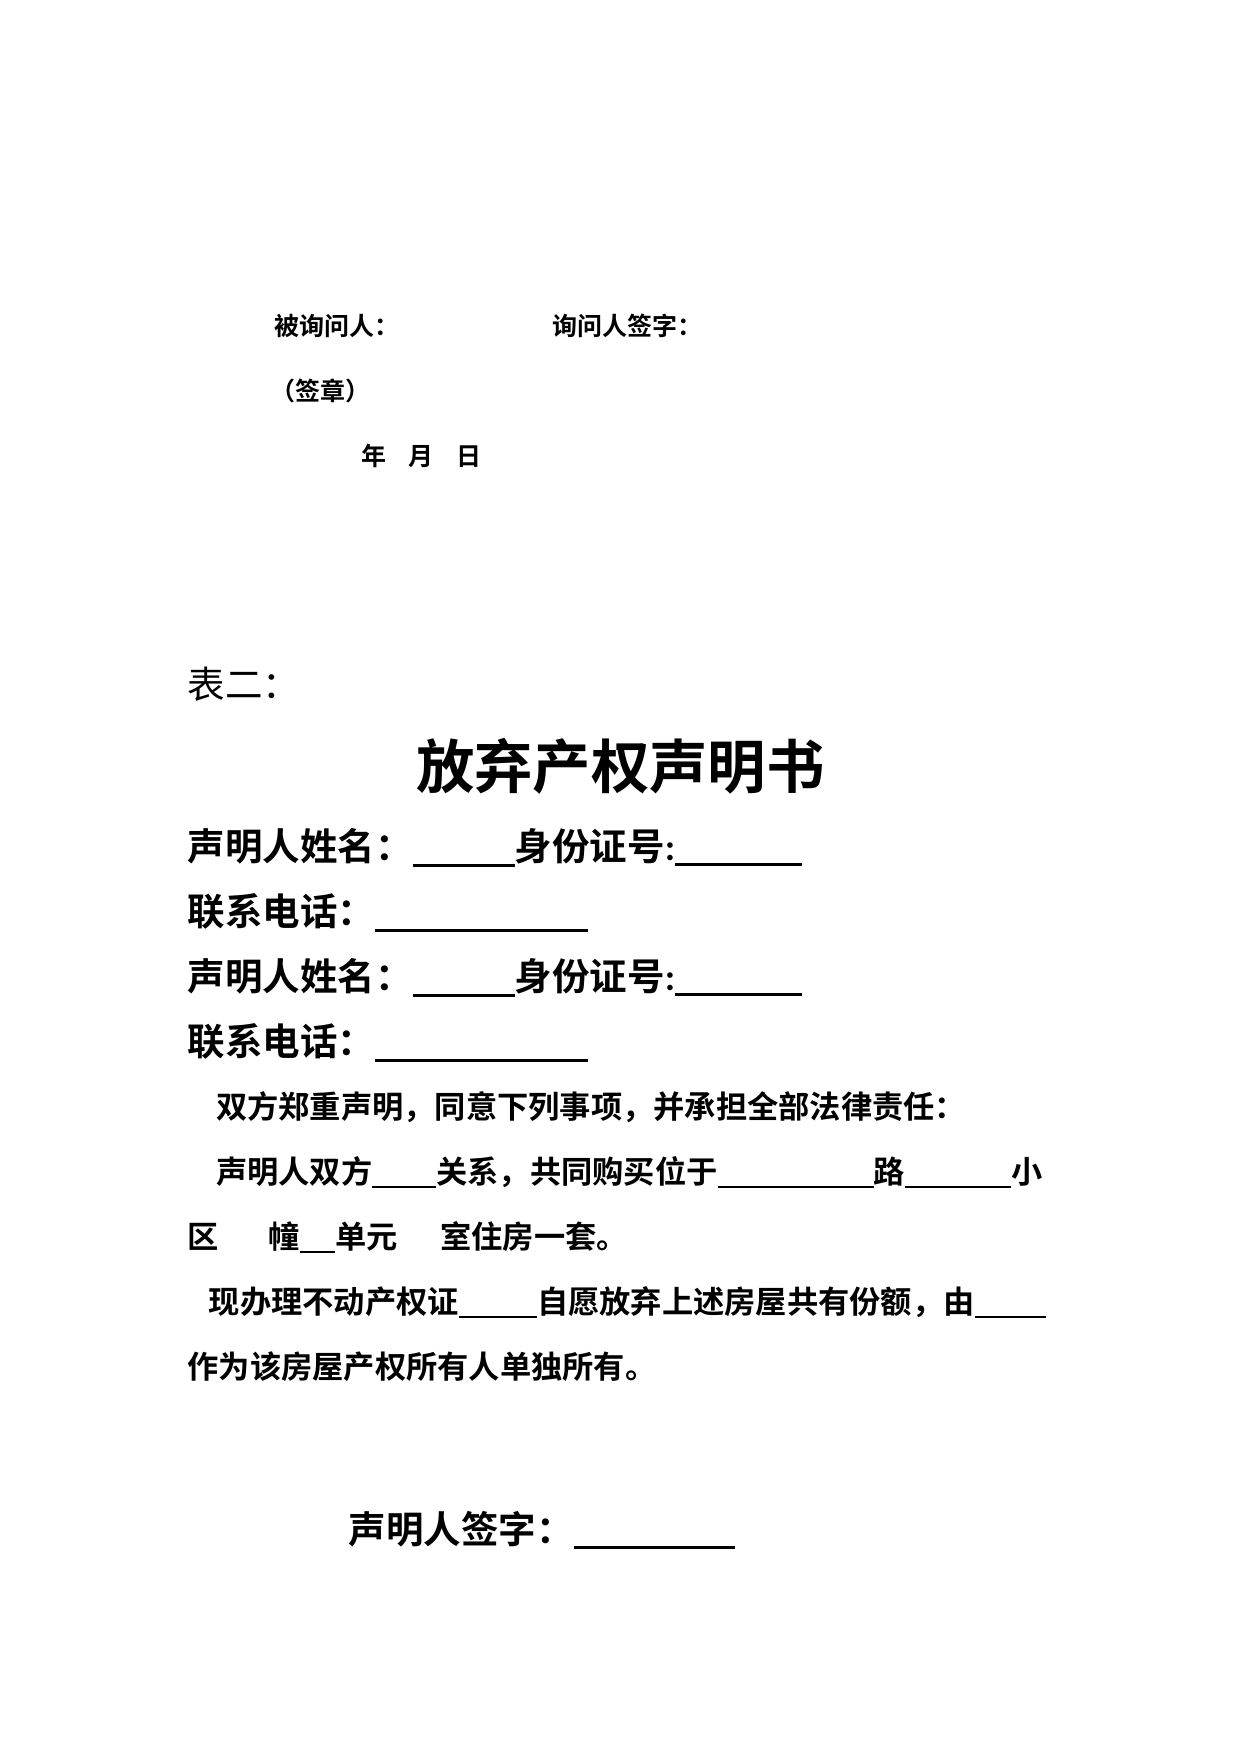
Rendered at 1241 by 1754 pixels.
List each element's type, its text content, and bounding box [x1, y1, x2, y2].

text 声明人姓名： 身份证号: [187, 942, 1053, 1007]
text 声明人姓名： 身份证号: [187, 812, 1053, 877]
text 双方郑重声明，同意下列事项，并承担全部法律责任： [187, 1072, 1053, 1137]
text 声明人双方 关系，共同购买位于 路 小区 幢 单元 室住房一套。 [187, 1137, 1053, 1267]
text 放弃产权声明书 [187, 714, 1053, 812]
text 联系电话： [187, 1007, 1053, 1072]
text 联系电话： [187, 877, 1053, 942]
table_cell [188, 162, 1185, 487]
text 现办理不动产权证 自愿放弃上述房屋共有份额，由 作为该房屋产权所有人单独所有。 [187, 1267, 1053, 1397]
text 声明人签字： [187, 1494, 1053, 1559]
text 表二： [187, 649, 1053, 714]
